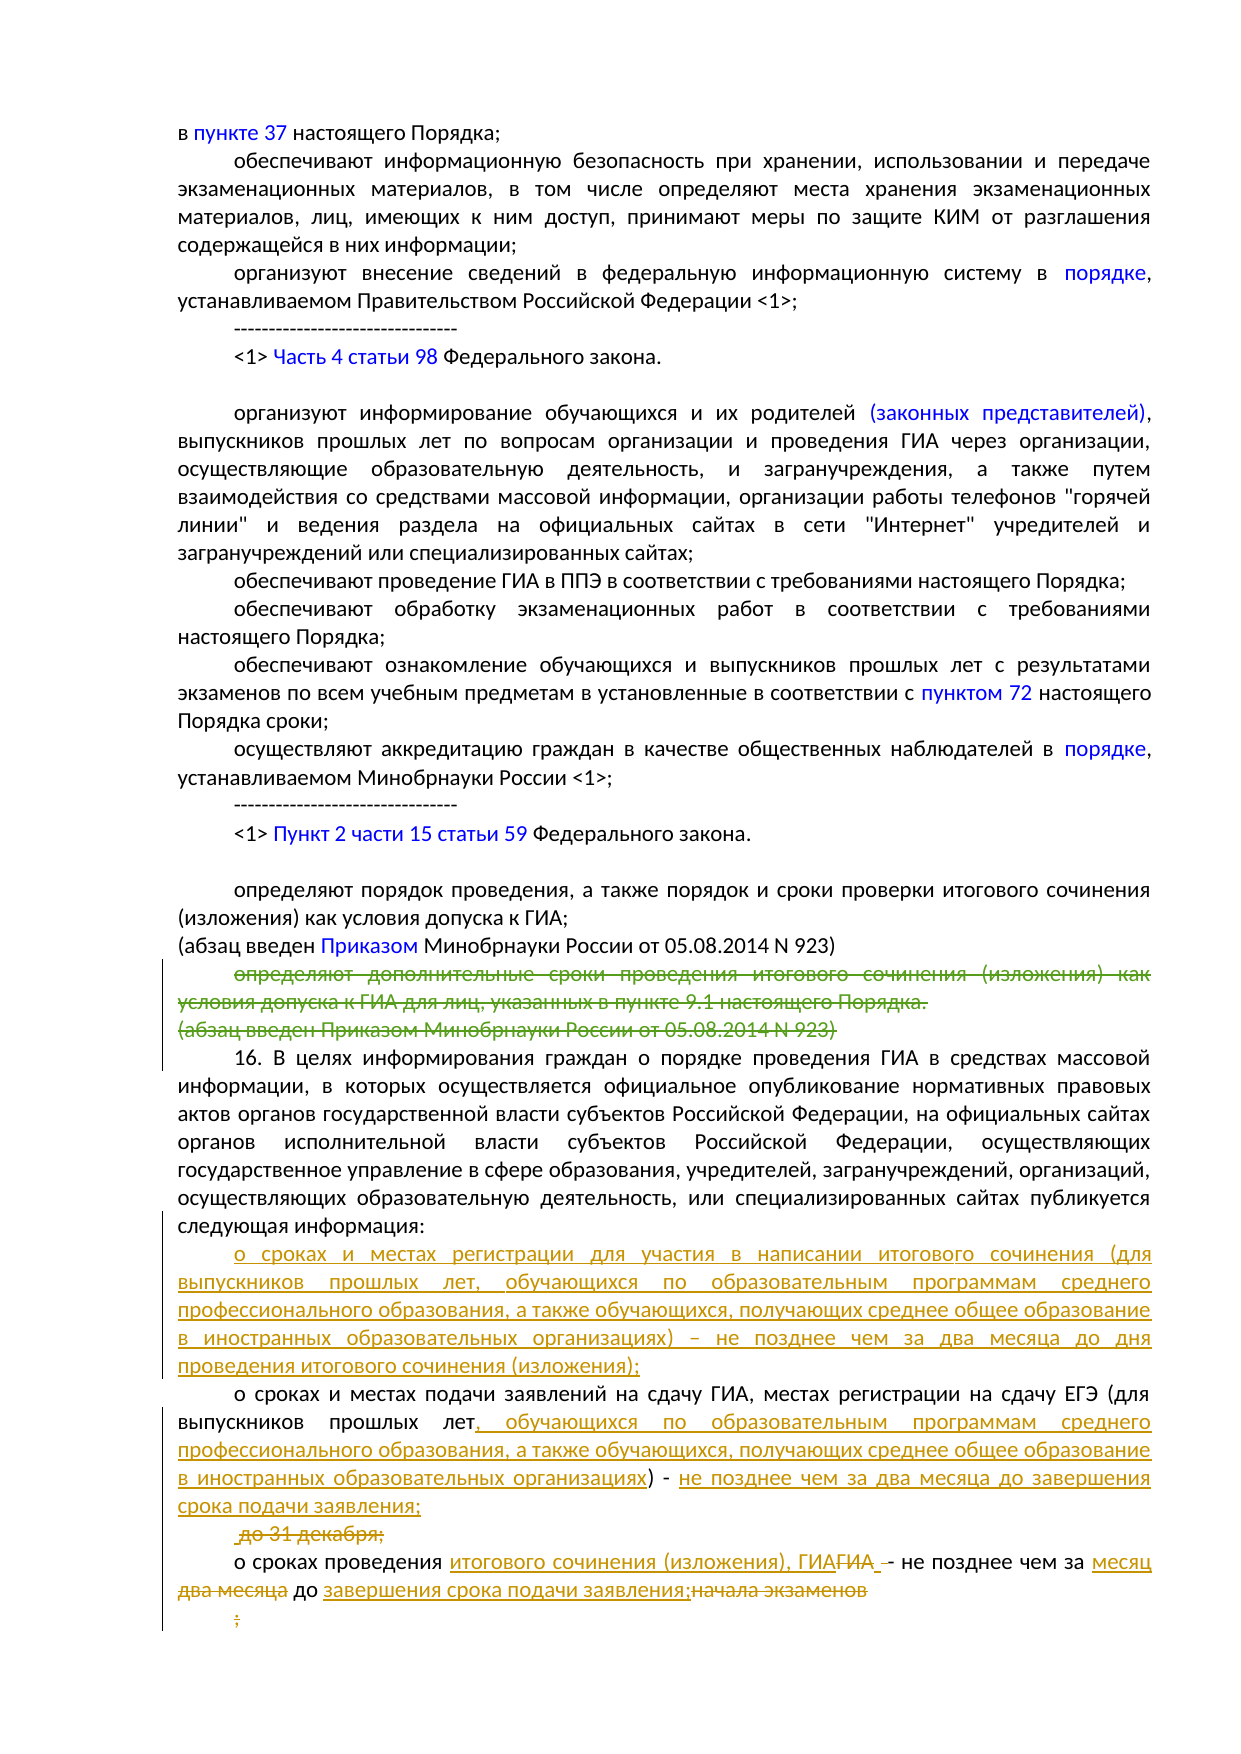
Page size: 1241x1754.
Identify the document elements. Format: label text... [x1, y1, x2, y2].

text осуществляют аккредитацию граждан в качестве общественных наблюдателей в порядке, устанавливаемом Минобрнауки России <1>; [177, 734, 1152, 791]
text организуют информирование обучающихся и их родителей (законных представителей), выпускников прошлых лет по вопросам организации и проведения ГИА через организации, осуществляющие образовательную деятельность, и загранучреждения, а также путем взаимодействия со средствами массовой информации, организации работы телефонов "горячей линии" и ведения раздела на официальных сайтах в сети "Интернет" учредителей и загранучреждений или специализированных сайтах; [177, 398, 1152, 566]
text 16. В целях информирования граждан о порядке проведения ГИА в средствах массовой информации, в которых осуществляется официальное опубликование нормативных правовых актов органов государственной власти субъектов Российской Федерации, на официальных сайтах органов исполнительной власти субъектов Российской Федерации, осуществляющих государственное управление в сфере образования, учредителей, загранучреждений, организаций, осуществляющих образовательную деятельность, или специализированных сайтах публикуется следующая информация: [177, 1043, 1152, 1239]
text обеспечивают проведение ГИА в ППЭ в соответствии с требованиями настоящего Порядка; [177, 566, 1152, 594]
text обеспечивают информационную безопасность при хранении, использовании и передаче экзаменационных материалов, в том числе определяют места хранения экзаменационных материалов, лиц, имеющих к ним доступ, принимают меры по защите КИМ от разглашения содержащейся в них информации; [177, 146, 1152, 258]
text <1> Пункт 2 части 15 статьи 59 Федерального закона. [177, 819, 1152, 847]
text обеспечивают ознакомление обучающихся и выпускников прошлых лет с результатами экзаменов по всем учебным предметам в установленные в соответствии с пунктом 72 настоящего Порядка сроки; [177, 651, 1152, 734]
text организуют внесение сведений в федеральную информационную систему в порядке, устанавливаемом Правительством Российской Федерации <1>; [177, 258, 1152, 314]
text о сроках и местах подачи заявлений на сдачу ГИА, местах регистрации на сдачу ЕГЭ (для выпускников прошлых лет) - [177, 1460, 1152, 1519]
text обеспечивают обработку экзаменационных работ в соответствии с требованиями настоящего Порядка; [177, 594, 1152, 651]
text (абзац введен Приказом Минобрнауки России от 05.08.2014 N 923) [177, 931, 1152, 959]
text -------------------------------- [177, 314, 1152, 342]
text -------------------------------- [177, 791, 1152, 819]
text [177, 118, 1152, 146]
text о сроках проведения - не позднее чем за до [177, 1547, 1152, 1603]
text определяют порядок проведения, а также порядок и сроки проверки итогового сочинения (изложения) как условия допуска к ГИА; [177, 875, 1152, 931]
text <1> Часть 4 статьи 98 Федерального закона. [177, 342, 1152, 370]
text о сроках и местах подачи заявлений на сдачу ГИА, местах регистрации на сдачу ЕГЭ (для выпускников прошлых лет) - [177, 1379, 1152, 1459]
